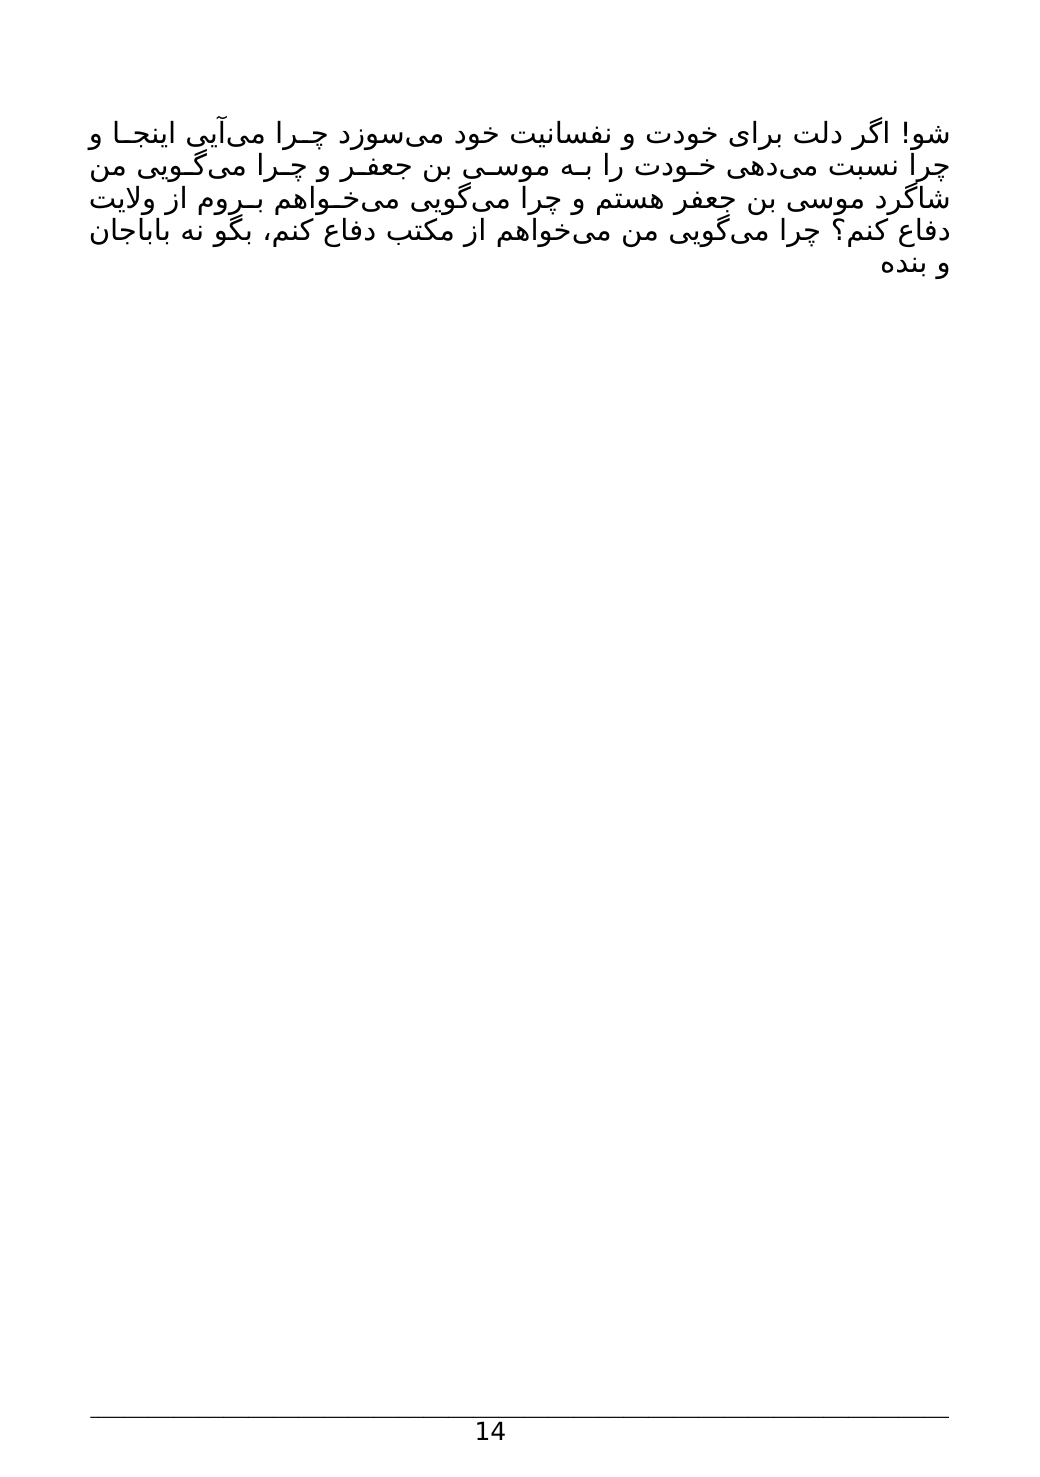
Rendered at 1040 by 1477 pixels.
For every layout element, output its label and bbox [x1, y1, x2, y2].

text [89, 118, 951, 279]
